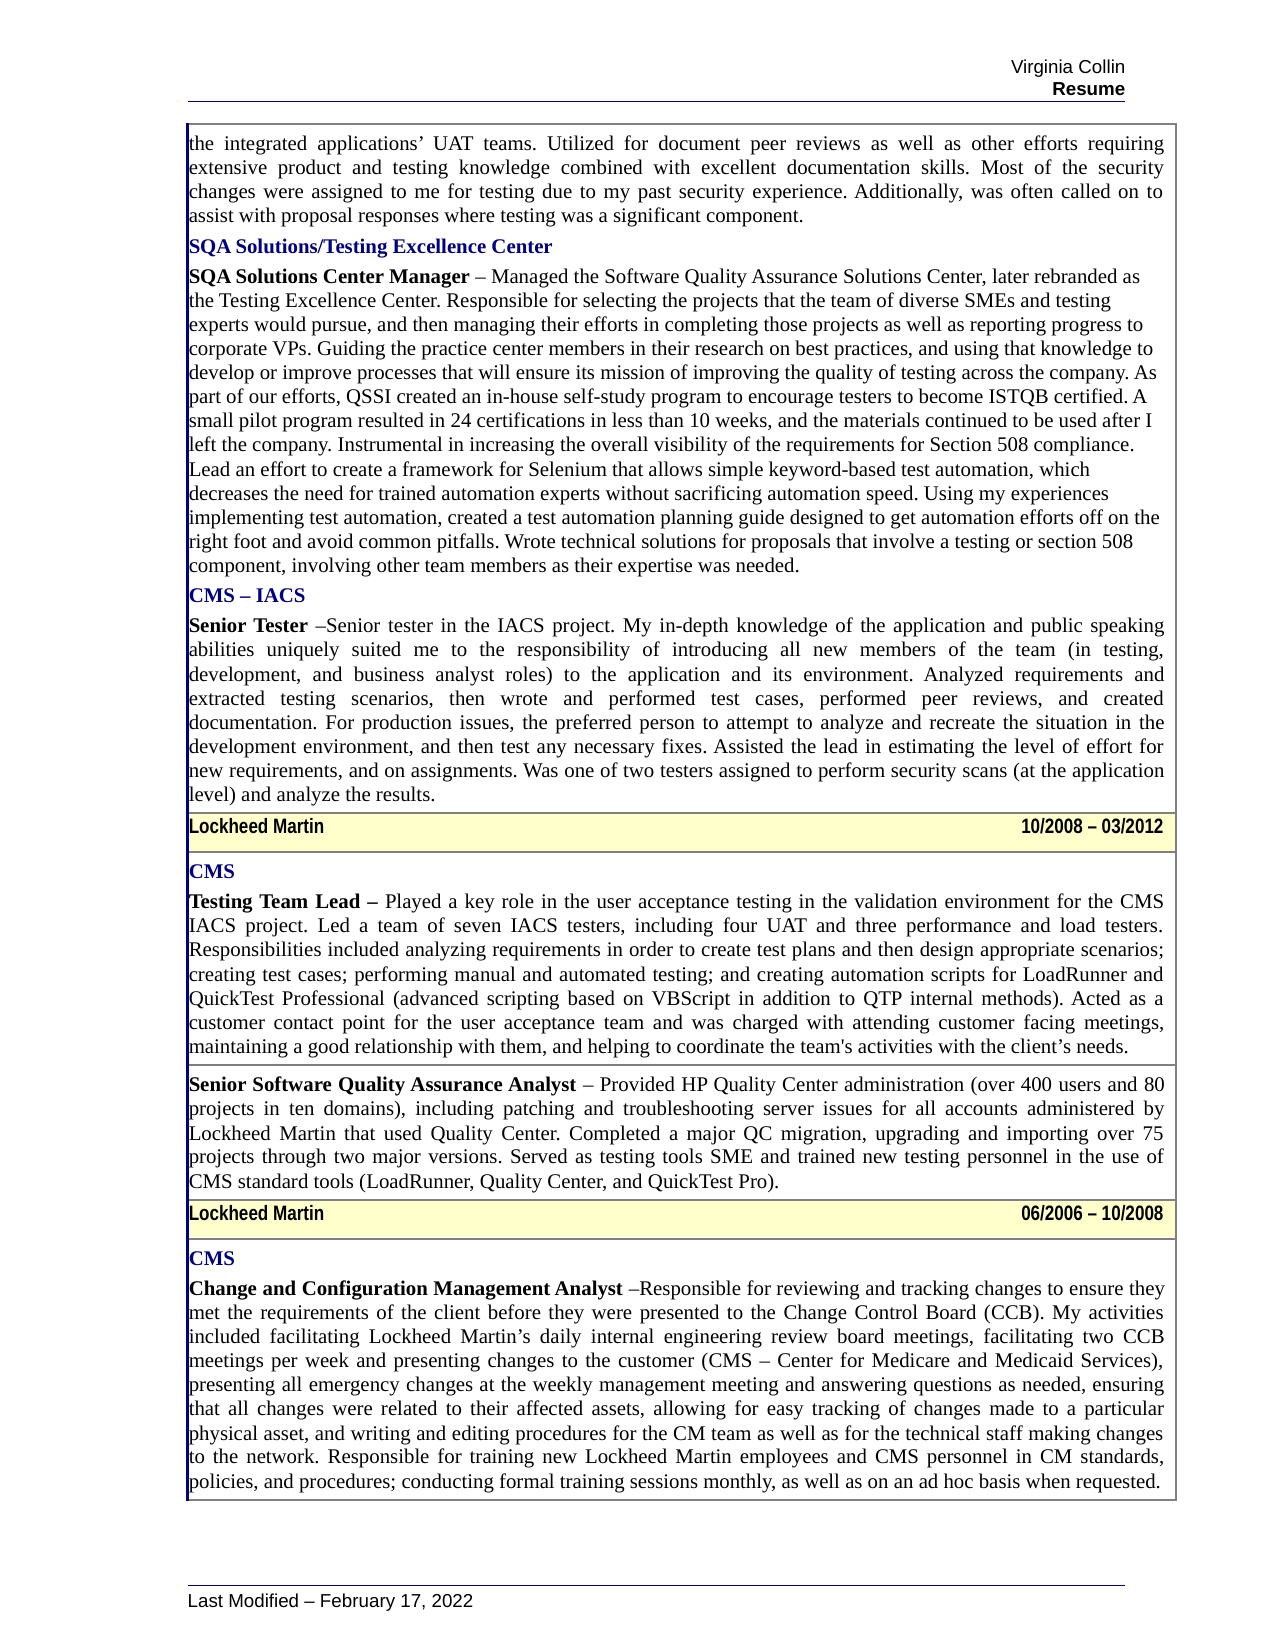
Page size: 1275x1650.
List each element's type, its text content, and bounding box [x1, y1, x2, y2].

table_cell CMS Testing Team Lead – Played a key role in the user acceptance testing in the validation environment for the CMS IACS project. Led a team of seven IACS testers, including four UAT and three performance and load testers. Responsibilities included analyzing requirements in order to create test plans and then design appropriate scenarios; creating test cases; performing manual and automated testing; and creating automation scripts for LoadRunner and QuickTest Professional (advanced scripting based on VBScript in addition to QTP internal methods). Acted as a customer contact point for the user acceptance team and was charged with attending customer facing meetings, maintaining a good relationship with them, and helping to coordinate the team's activities with the client’s needs. [189, 853, 1175, 1064]
table_cell Senior Software Quality Assurance Analyst – Provided HP Quality Center administration (over 400 users and 80 projects in ten domains), including patching and troubleshooting server issues for all accounts administered by Lockheed Martin that used Quality Center. Completed a major QC migration, upgrading and importing over 75 projects through two major versions. Served as testing tools SME and trained new testing personnel in the use of CMS standard tools (LoadRunner, Quality Center, and QuickTest Pro). [189, 1066, 1175, 1199]
table_cell Lockheed Martin 10/2008 – 03/2012 [189, 814, 1175, 851]
table_cell CMS Change and Configuration Management Analyst –Responsible for reviewing and tracking changes to ensure they met the requirements of the client before they were presented to the Change Control Board (CCB). My activities included facilitating Lockheed Martin’s daily internal engineering review board meetings, facilitating two CCB meetings per week and presenting changes to the customer (CMS – Center for Medicare and Medicaid Services), presenting all emergency changes at the weekly management meeting and answering questions as needed, ensuring that all changes were related to their affected assets, allowing for easy tracking of changes made to a particular physical asset, and writing and editing procedures for the CM team as well as for the technical staff making changes to the network. Responsible for training new Lockheed Martin employees and CMS personnel in CM standards, policies, and procedures; conducting formal training sessions monthly, as well as on an ad hoc basis when requested. [189, 1240, 1175, 1499]
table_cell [189, 125, 1175, 577]
table_cell CMS – IACS Senior Tester –Senior tester in the IACS project. My in-depth knowledge of the application and public speaking abilities uniquely suited me to the responsibility of introducing all new members of the team (in testing, development, and business analyst roles) to the application and its environment. Analyzed requirements and extracted testing scenarios, then wrote and performed test cases, performed peer reviews, and created documentation. For production issues, the preferred person to attempt to analyze and recreate the situation in the development environment, and then test any necessary fixes. Assisted the lead in estimating the level of effort for new requirements, and on assignments. Was one of two testers assigned to perform security scans (at the application level) and analyze the results. [189, 577, 1175, 812]
table_cell Lockheed Martin 06/2006 – 10/2008 [189, 1201, 1175, 1237]
